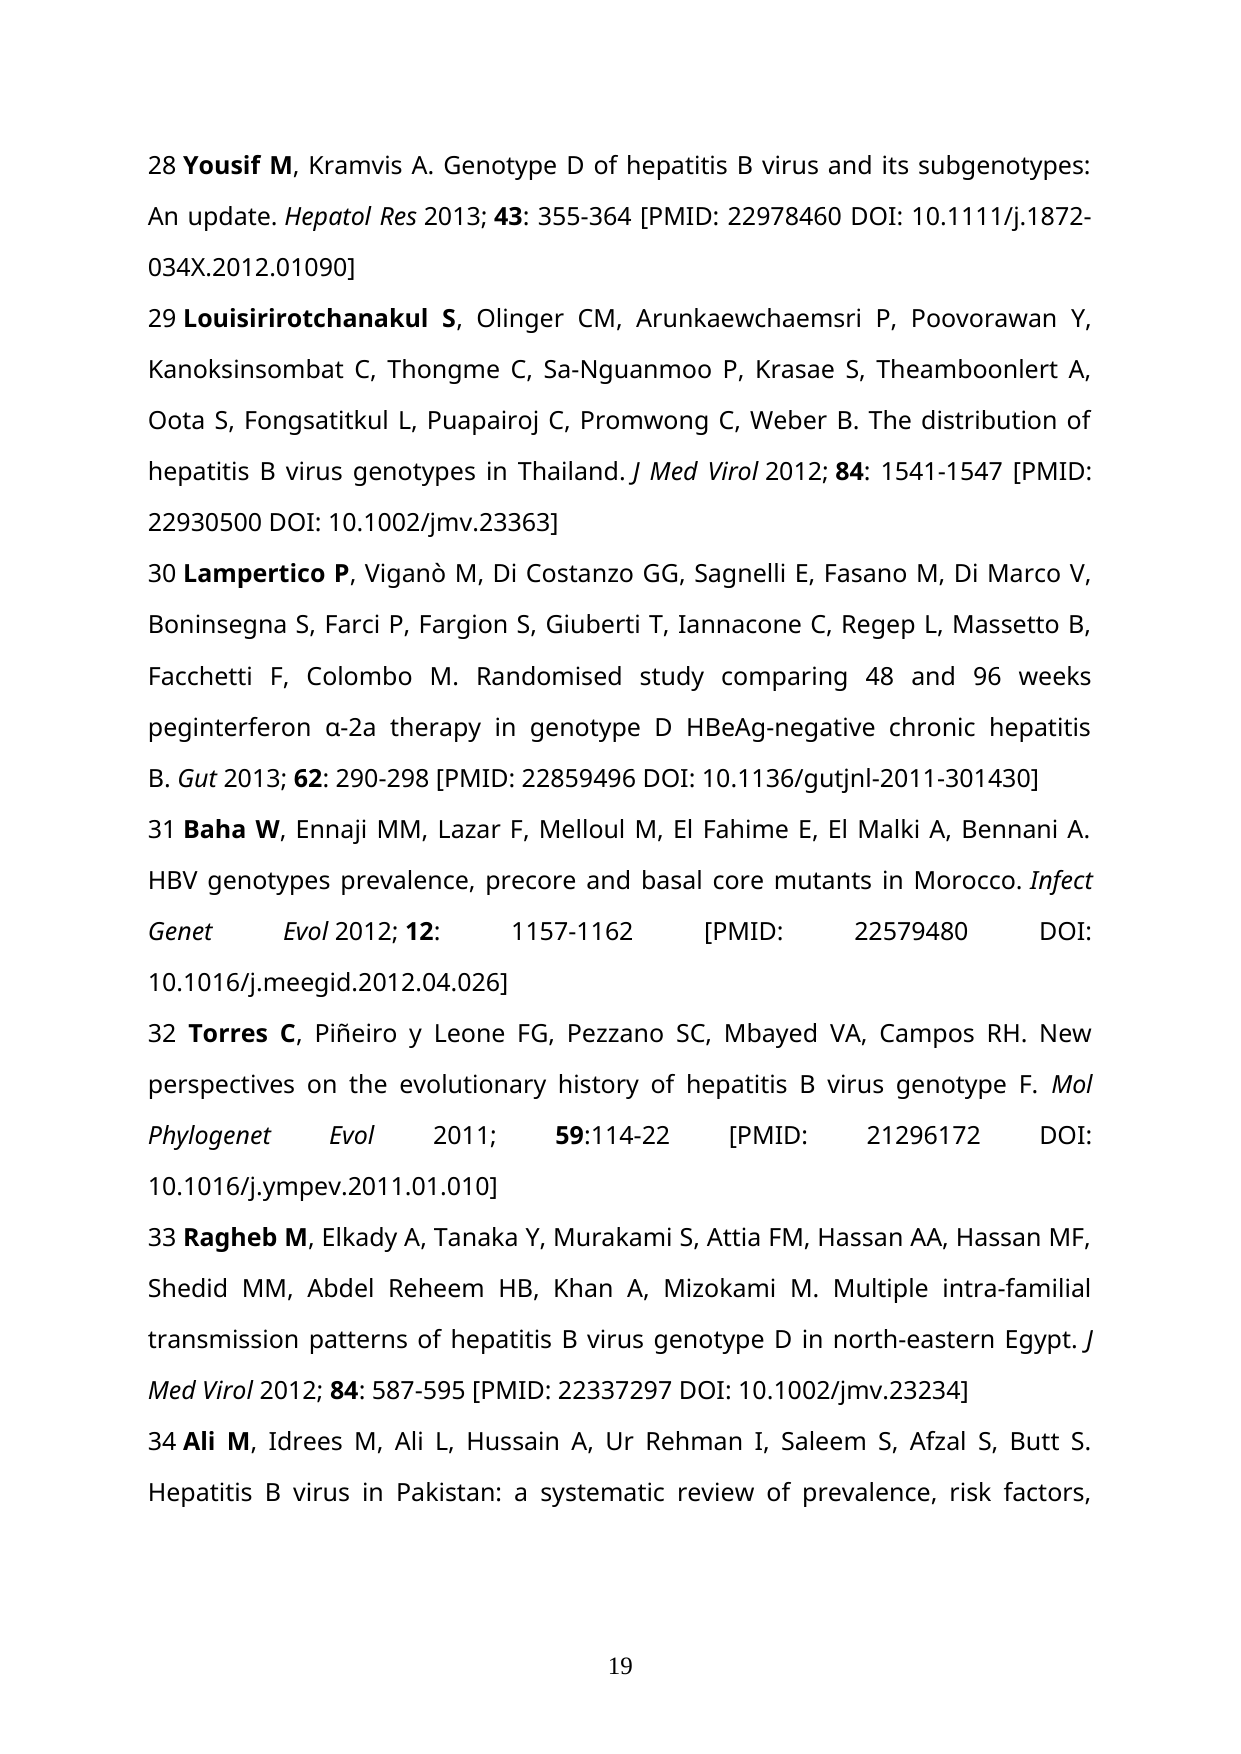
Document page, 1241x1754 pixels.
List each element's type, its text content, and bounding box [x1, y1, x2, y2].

text 33 Ragheb M, Elkady A, Tanaka Y, Murakami S, Attia FM, Hassan AA, Hassan MF, Shedid MM, Abdel Reheem HB, Khan A, Mizokami M. Multiple intra-familial transmission patterns of hepatitis B virus genotype D in north-eastern Egypt. J Med Virol 2012; 84: 587-595 [PMID: 22337297 DOI: 10.1002/jmv.23234] [148, 1219, 1092, 1407]
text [148, 1424, 1092, 1509]
text 30 Lampertico P, Viganò M, Di Costanzo GG, Sagnelli E, Fasano M, Di Marco V, Boninsegna S, Farci P, Fargion S, Giuberti T, Iannacone C, Regep L, Massetto B, Facchetti F, Colombo M. Randomised study comparing 48 and 96 weeks peginterferon α-2a therapy in genotype D HBeAg-negative chronic hepatitis B. Gut 2013; 62: 290-298 [PMID: 22859496 DOI: 10.1136/gutjnl-2011-301430] [148, 556, 1092, 794]
text 28 Yousif M, Kramvis A. Genotype D of hepatitis B virus and its subgenotypes: An update. Hepatol Res 2013; 43: 355-364 [PMID: 22978460 DOI: 10.1111/j.1872-034X.2012.01090] [148, 148, 1092, 284]
text 32 Torres C, Piñeiro y Leone FG, Pezzano SC, Mbayed VA, Campos RH. New perspectives on the evolutionary history of hepatitis B virus genotype F. Mol Phylogenet Evol 2011; 59:114-22 [PMID: 21296172 DOI: 10.1016/j.ympev.2011.01.010] [148, 1015, 1092, 1203]
text 29 Louisirirotchanakul S, Olinger CM, Arunkaewchaemsri P, Poovorawan Y, Kanoksinsombat C, Thongme C, Sa-Nguanmoo P, Krasae S, Theamboonlert A, Oota S, Fongsatitkul L, Puapairoj C, Promwong C, Weber B. The distribution of hepatitis B virus genotypes in Thailand. J Med Virol 2012; 84: 1541-1547 [PMID: 22930500 DOI: 10.1002/jmv.23363] [148, 301, 1092, 539]
text 31 Baha W, Ennaji MM, Lazar F, Melloul M, El Fahime E, El Malki A, Bennani A. HBV genotypes prevalence, precore and basal core mutants in Morocco. Infect Genet Evol 2012; 12: 1157-1162 [PMID: 22579480 DOI: 10.1016/j.meegid.2012.04.026] [148, 811, 1092, 998]
